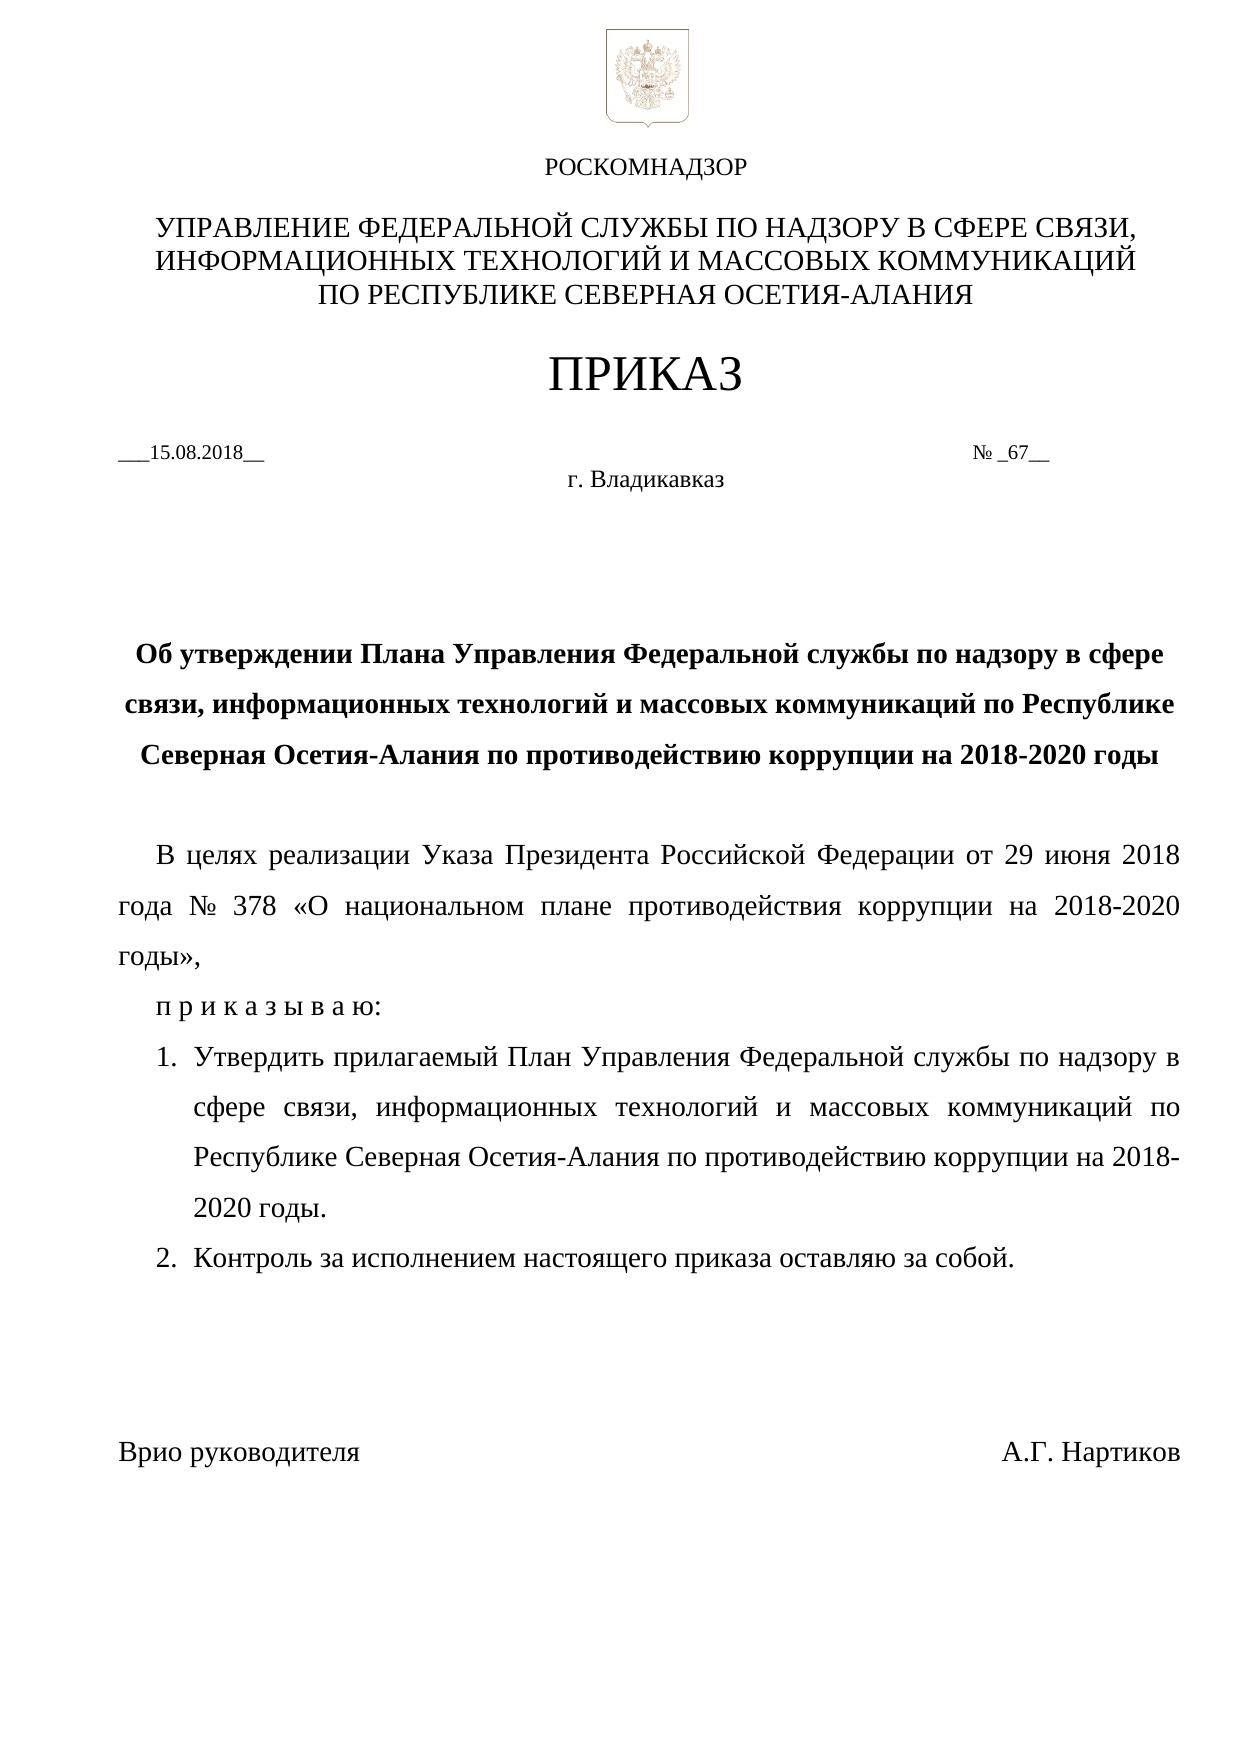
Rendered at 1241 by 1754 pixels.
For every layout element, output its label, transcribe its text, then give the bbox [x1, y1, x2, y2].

list Утвердить прилагаемый План Управления Федеральной службы по надзору в сфере связи, информационных технологий и массовых коммуникаций по Республике Северная Осетия-Алания по противодействию коррупции на 2018-2020 годы. [156, 1039, 1181, 1223]
picture [606, 29, 689, 128]
text Об утверждении Плана Управления Федеральной службы по надзору в сфере связи, информационных технологий и массовых коммуникаций по Республике Северная Осетия-Алания по противодействию коррупции на 2018-2020 годы [118, 636, 1181, 770]
text п р и к а з ы в а ю: [118, 988, 1181, 1022]
text Врио руководителя А.Г. Нартиков [118, 1434, 1181, 1468]
table_header [107, 30, 1185, 133]
table_cell г. Владикавказ [107, 464, 1185, 492]
text В целях реализации Указа Президента Российской Федерации от 29 июня 2018 года № 378 «О национальном плане противодействия коррупции на 2018-2020 годы», [118, 837, 1181, 972]
list Контроль за исполнением настоящего приказа оставляю за собой. [156, 1240, 1181, 1273]
table_cell РОСКОМНАДЗОР УПРАВЛЕНИЕ ФЕДЕРАЛЬНОЙ СЛУЖБЫ ПО НАДЗОРУ В СФЕРЕ СВЯЗИ, ИНФОРМАЦИОННЫХ ТЕХНОЛОГИЙ И МАССОВЫХ КОММУНИКАЦИЙ ПО РЕСПУБЛИКЕ СЕВЕРНАЯ ОСЕТИЯ-АЛАНИЯ ПРИКАЗ ___15.08.2018__ № _67__ [107, 133, 1185, 464]
